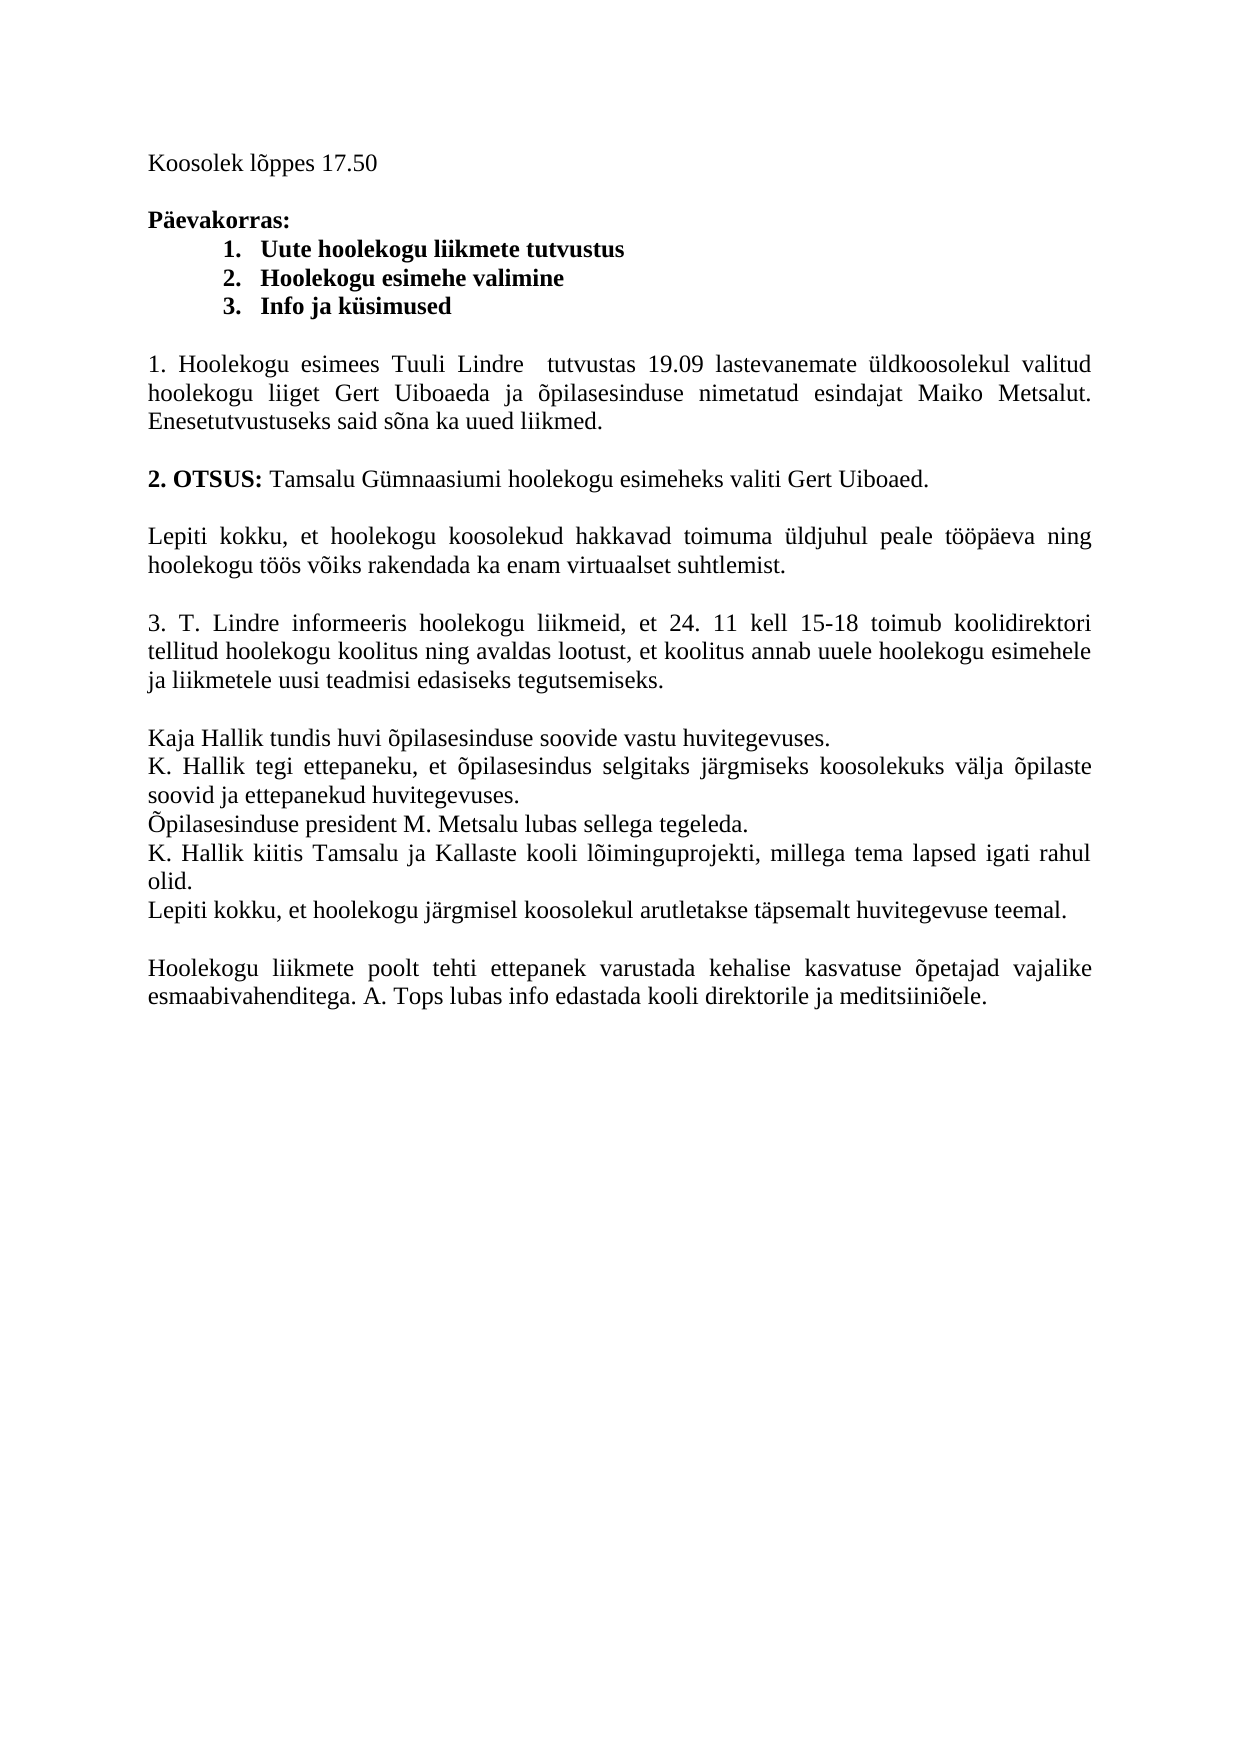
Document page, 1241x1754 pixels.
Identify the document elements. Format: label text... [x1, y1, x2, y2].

text Lepiti kokku, et hoolekogu järgmisel koosolekul arutletakse täpsemalt huvitegevuse teemal. [148, 895, 1093, 924]
text Hoolekogu liikmete poolt tehti ettepanek varustada kehalise kasvatuse õpetajad vajalike esmaabivahenditega. A. Tops lubas info edastada kooli direktorile ja meditsiiniõele. [148, 953, 1093, 1010]
text Lepiti kokku, et hoolekogu koosolekud hakkavad toimuma üldjuhul peale tööpäeva ning hoolekogu töös võiks rakendada ka enam virtuaalset suhtlemist. [148, 521, 1093, 579]
list Hoolekogu esimehe valimine [223, 263, 1093, 291]
list Uute hoolekogu liikmete tutvustus [223, 234, 1093, 263]
list Info ja küsimused [223, 291, 1093, 320]
text Õpilasesinduse president M. Metsalu lubas sellega tegeleda. [148, 809, 1093, 838]
text 3. T. Lindre informeeris hoolekogu liikmeid, et 24. 11 kell 15-18 toimub koolidirektori tellitud hoolekogu koolitus ning avaldas lootust, et koolitus annab uuele hoolekogu esimehele ja liikmetele uusi teadmisi edasiseks tegutsemiseks. [148, 608, 1093, 694]
text K. Hallik kiitis Tamsalu ja Kallaste kooli lõiminguprojekti, millega tema lapsed igati rahul olid. [148, 838, 1093, 895]
text 2. OTSUS: Tamsalu Gümnaasiumi hoolekogu esimeheks valiti Gert Uiboaed. [148, 464, 1093, 493]
text Koosolek lõppes 17.50 [148, 148, 1093, 176]
text Päevakorras: [148, 205, 1093, 234]
text 1. Hoolekogu esimees Tuuli Lindre tutvustas 19.09 lastevanemate üldkoosolekul valitud hoolekogu liiget Gert Uiboaeda ja õpilasesinduse nimetatud esindajat Maiko Metsalut. Enesetutvustuseks said sõna ka uued liikmed. [148, 349, 1093, 435]
text Kaja Hallik tundis huvi õpilasesinduse soovide vastu huvitegevuses. [148, 723, 1093, 751]
text K. Hallik tegi ettepaneku, et õpilasesindus selgitaks järgmiseks koosolekuks välja õpilaste soovid ja ettepanekud huvitegevuses. [148, 751, 1093, 809]
